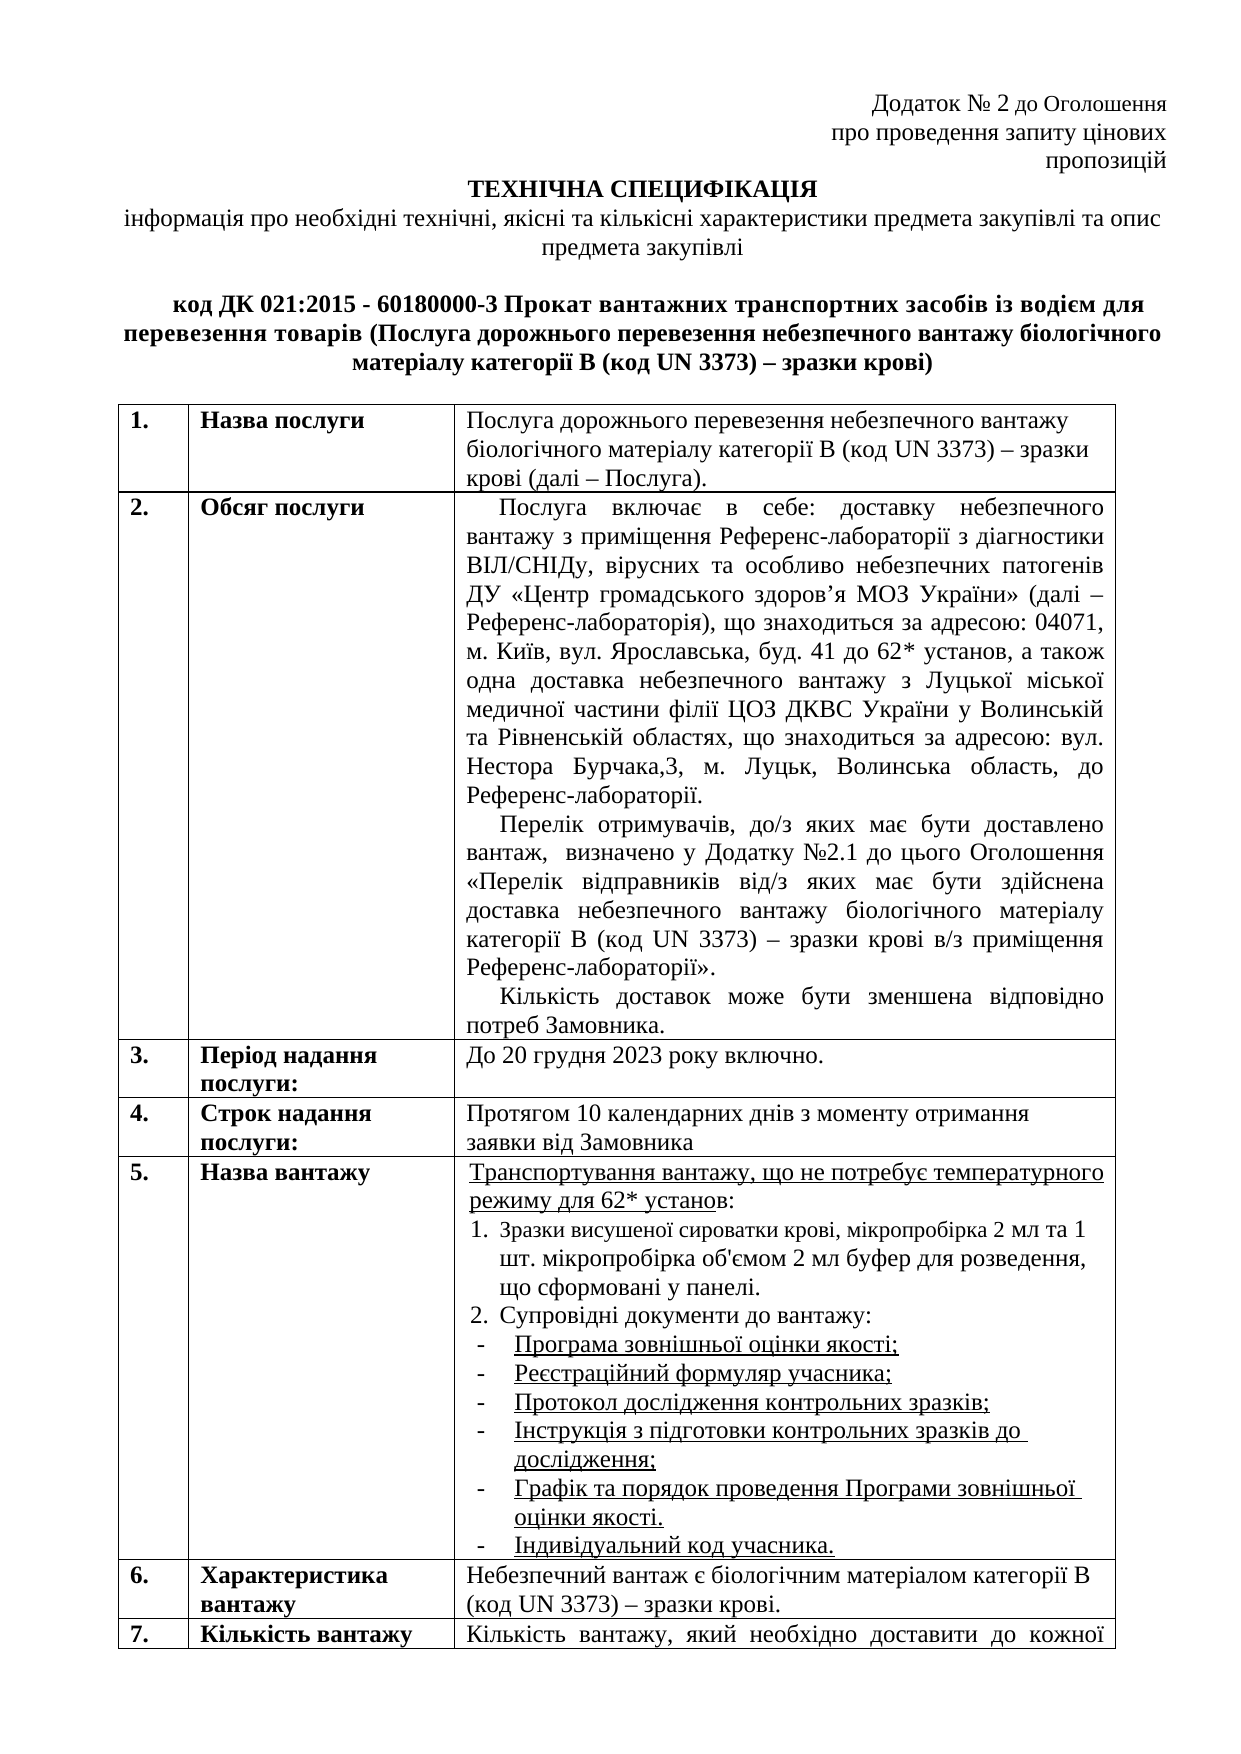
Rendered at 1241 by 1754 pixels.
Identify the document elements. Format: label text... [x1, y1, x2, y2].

table_cell Кількість вантажу [189, 1619, 454, 1648]
table_cell Назва вантажу [189, 1157, 454, 1559]
text про проведення запиту цінових пропозицій [738, 117, 1167, 174]
table_cell 2. [119, 493, 188, 1039]
table_cell Небезпечний вантаж є біологічним матеріалом категорії B (код UN 3373) – зразки крові. [455, 1560, 1115, 1618]
text код ДК 021:2015 - 60180000-3 Прокат вантажних транспортних засобів із водієм для перевезення товарів (Послуга дорожнього перевезення небезпечного вантажу біологічного матеріалу категорії B (код UN 3373) – зразки крові) [118, 289, 1167, 375]
table_cell Обсяг послуги [189, 493, 454, 1039]
text інформація про необхідні технічні, якісні та кількісні характеристики предмета закупівлі та опис предмета закупівлі [743, 203, 1167, 260]
table_cell 3. [119, 1040, 188, 1097]
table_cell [455, 1619, 1115, 1648]
table_cell Послуга включає в себе: доставку небезпечного вантажу з приміщення Референс-лабораторії з діагностики ВІЛ/СНІДу, вірусних та особливо небезпечних патогенів ДУ «Центр громадського здоров’я МОЗ України» (далі – Референс-лабораторія), що знаходиться за адресою: 04071, м. Київ, вул. Ярославська, буд. 41 до 62* установ, а також одна доставка небезпечного вантажу з Луцької міської медичної частини філії ЦОЗ ДКВС України у Волинській та Рівненській областях, що знаходиться за адресою: вул. Нестора Бурчака,3, м. Луцьк, Волинська область, до Референс-лабораторії. Перелік отримувачів, до/з яких має бути доставлено вантаж, визначено у Додатку №2.1 до цього Оголошення «Перелік відправників від/з яких має бути здійснена доставка небезпечного вантажу біологічного матеріалу категорії B (код UN 3373) – зразки крові в/з приміщення Референс-лабораторії». Кількість доставок може бути зменшена відповідно потреб Замовника. [455, 493, 1115, 1039]
table_cell Транспортування вантажу, що не потребує температурного режиму для 62* установ: Зразки висушеної сироватки крові, мікропробірка 2 мл та 1 шт. мікропробірка об'ємом 2 мл буфер для розведення, що сформовані у панелі. Супровідні документи до вантажу: Програма зовнішньої оцінки якості; Реєстраційний формуляр учасника; Протокол дослідження контрольних зразків; Інструкція з підготовки контрольних зразків до дослідження; Графік та порядок проведення Програми зовнішньої оцінки якості. Індивідуальний код учасника. [455, 1157, 1115, 1559]
table_cell 7. [119, 1619, 188, 1648]
table_cell До 20 грудня 2023 року включно. [455, 1040, 1115, 1097]
table_header 1. [119, 405, 188, 491]
text інформація про необхідні технічні, якісні та кількісні характеристики предмета закупівлі та опис предмета закупівлі [118, 203, 541, 260]
table_header Послуга дорожнього перевезення небезпечного вантажу біологічного матеріалу категорії B (код UN 3373) – зразки крові (далі – Послуга). [455, 405, 1115, 491]
table_cell 5. [119, 1157, 188, 1559]
table_header Назва послуги [189, 405, 454, 491]
table_cell 4. [119, 1098, 188, 1156]
table_cell 6. [119, 1560, 188, 1618]
table_cell Протягом 10 календарних днів з моменту отримання заявки від Замовника [693, 1098, 1115, 1156]
table_cell Строк надання послуги: [189, 1098, 454, 1156]
table_cell Період надання послуги: [189, 1040, 454, 1097]
text ТЕХНІЧНА СПЕЦИФІКАЦІЯ [118, 174, 1167, 203]
text Додаток № 2 до Оголошення [738, 88, 1167, 117]
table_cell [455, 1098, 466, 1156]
table_cell Характеристика вантажу [189, 1560, 454, 1618]
